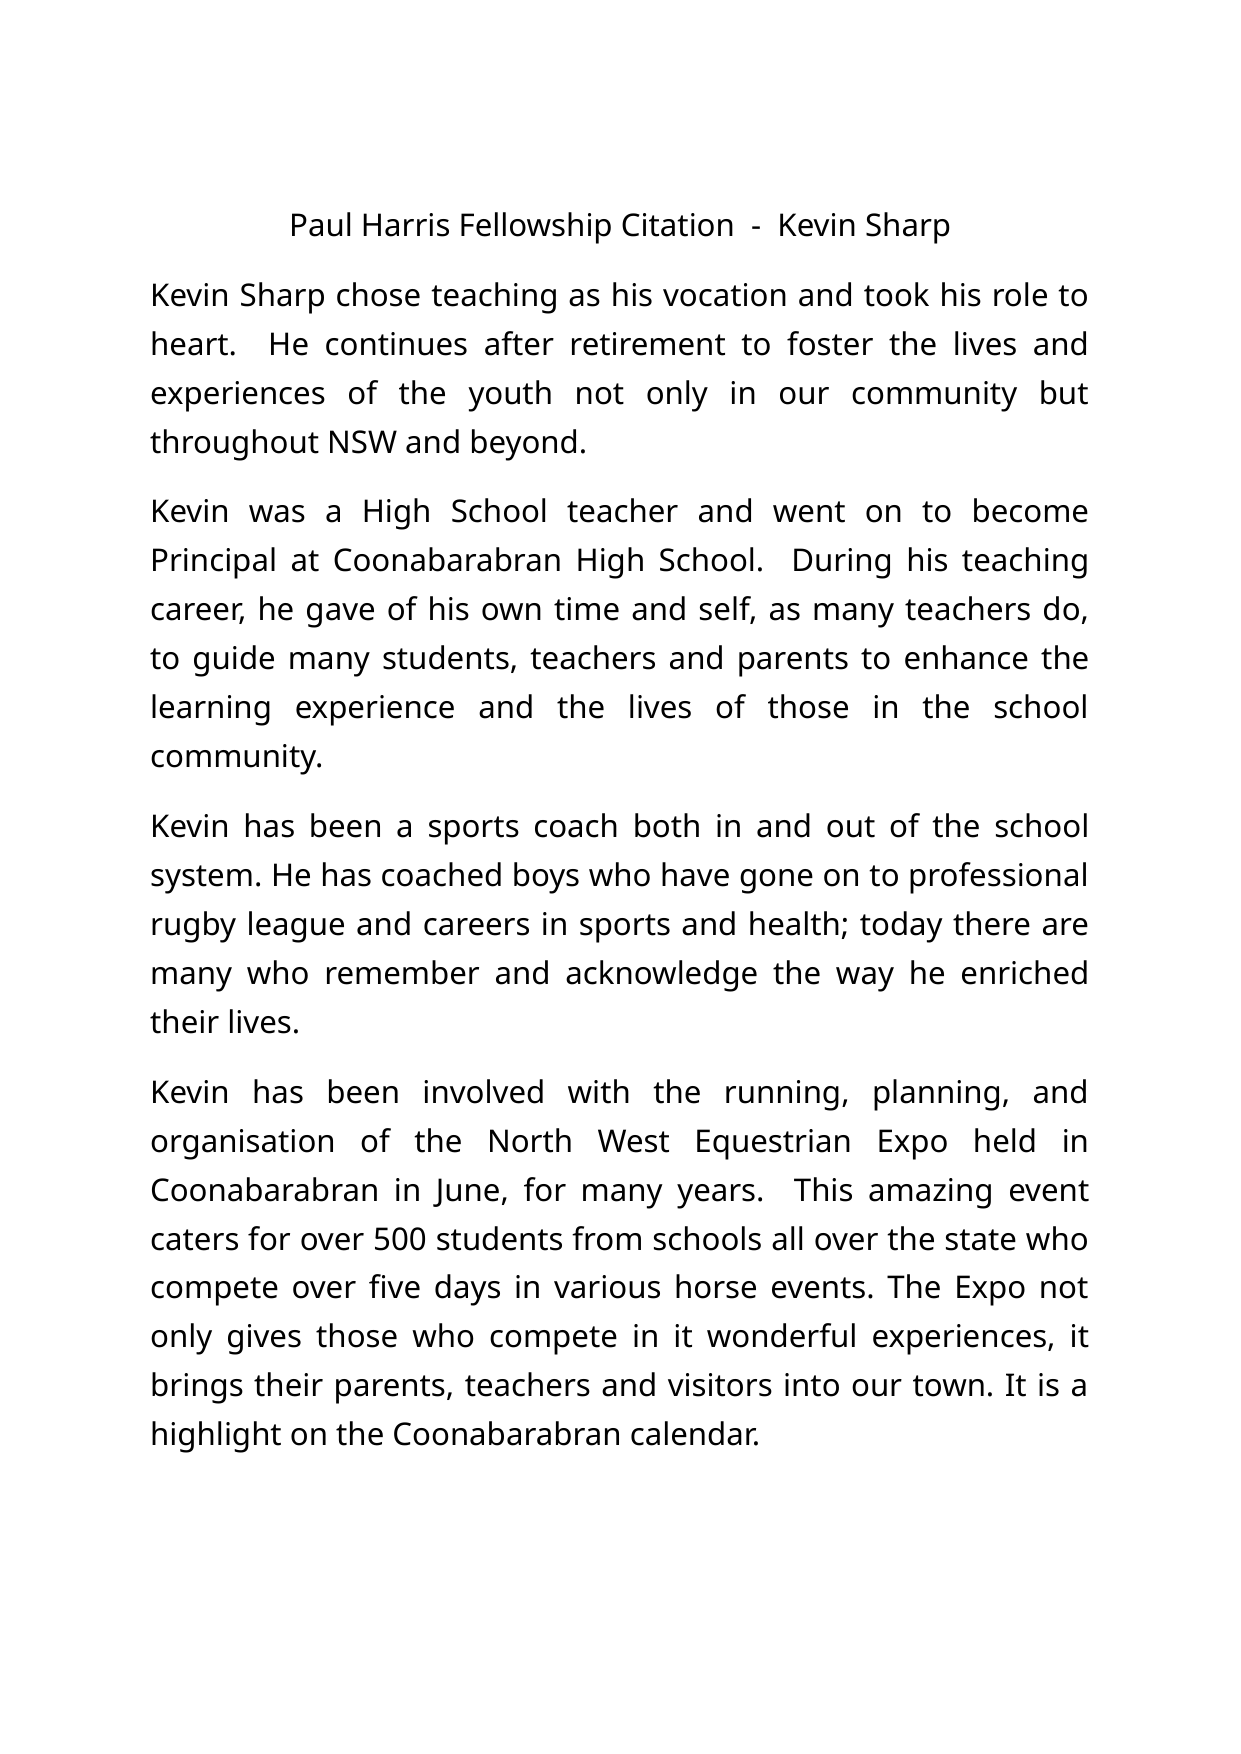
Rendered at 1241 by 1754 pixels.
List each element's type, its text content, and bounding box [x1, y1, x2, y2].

text Kevin was a High School teacher and went on to become Principal at Coonabarabran High School. During his teaching career, he gave of his own time and self, as many teachers do, to guide many students, teachers and parents to enhance the learning experience and the lives of those in the school community. [150, 489, 1090, 777]
text Paul Harris Fellowship Citation - Kevin Sharp [150, 203, 1090, 246]
text Kevin has been involved with the running, planning, and organisation of the North West Equestrian Expo held in Coonabarabran in June, for many years. This amazing event caters for over 500 students from schools all over the state who compete over five days in various horse events. The Expo not only gives those who compete in it wonderful experiences, it brings their parents, teachers and visitors into our town. It is a highlight on the Coonabarabran calendar. [150, 1070, 1090, 1455]
text Kevin Sharp chose teaching as his vocation and took his role to heart. He continues after retirement to foster the lives and experiences of the youth not only in our community but throughout NSW and beyond. [150, 273, 1090, 462]
text Kevin has been a sports coach both in and out of the school system. He has coached boys who have gone on to professional rugby league and careers in sports and health; today there are many who remember and acknowledge the way he enriched their lives. [150, 804, 1090, 1042]
